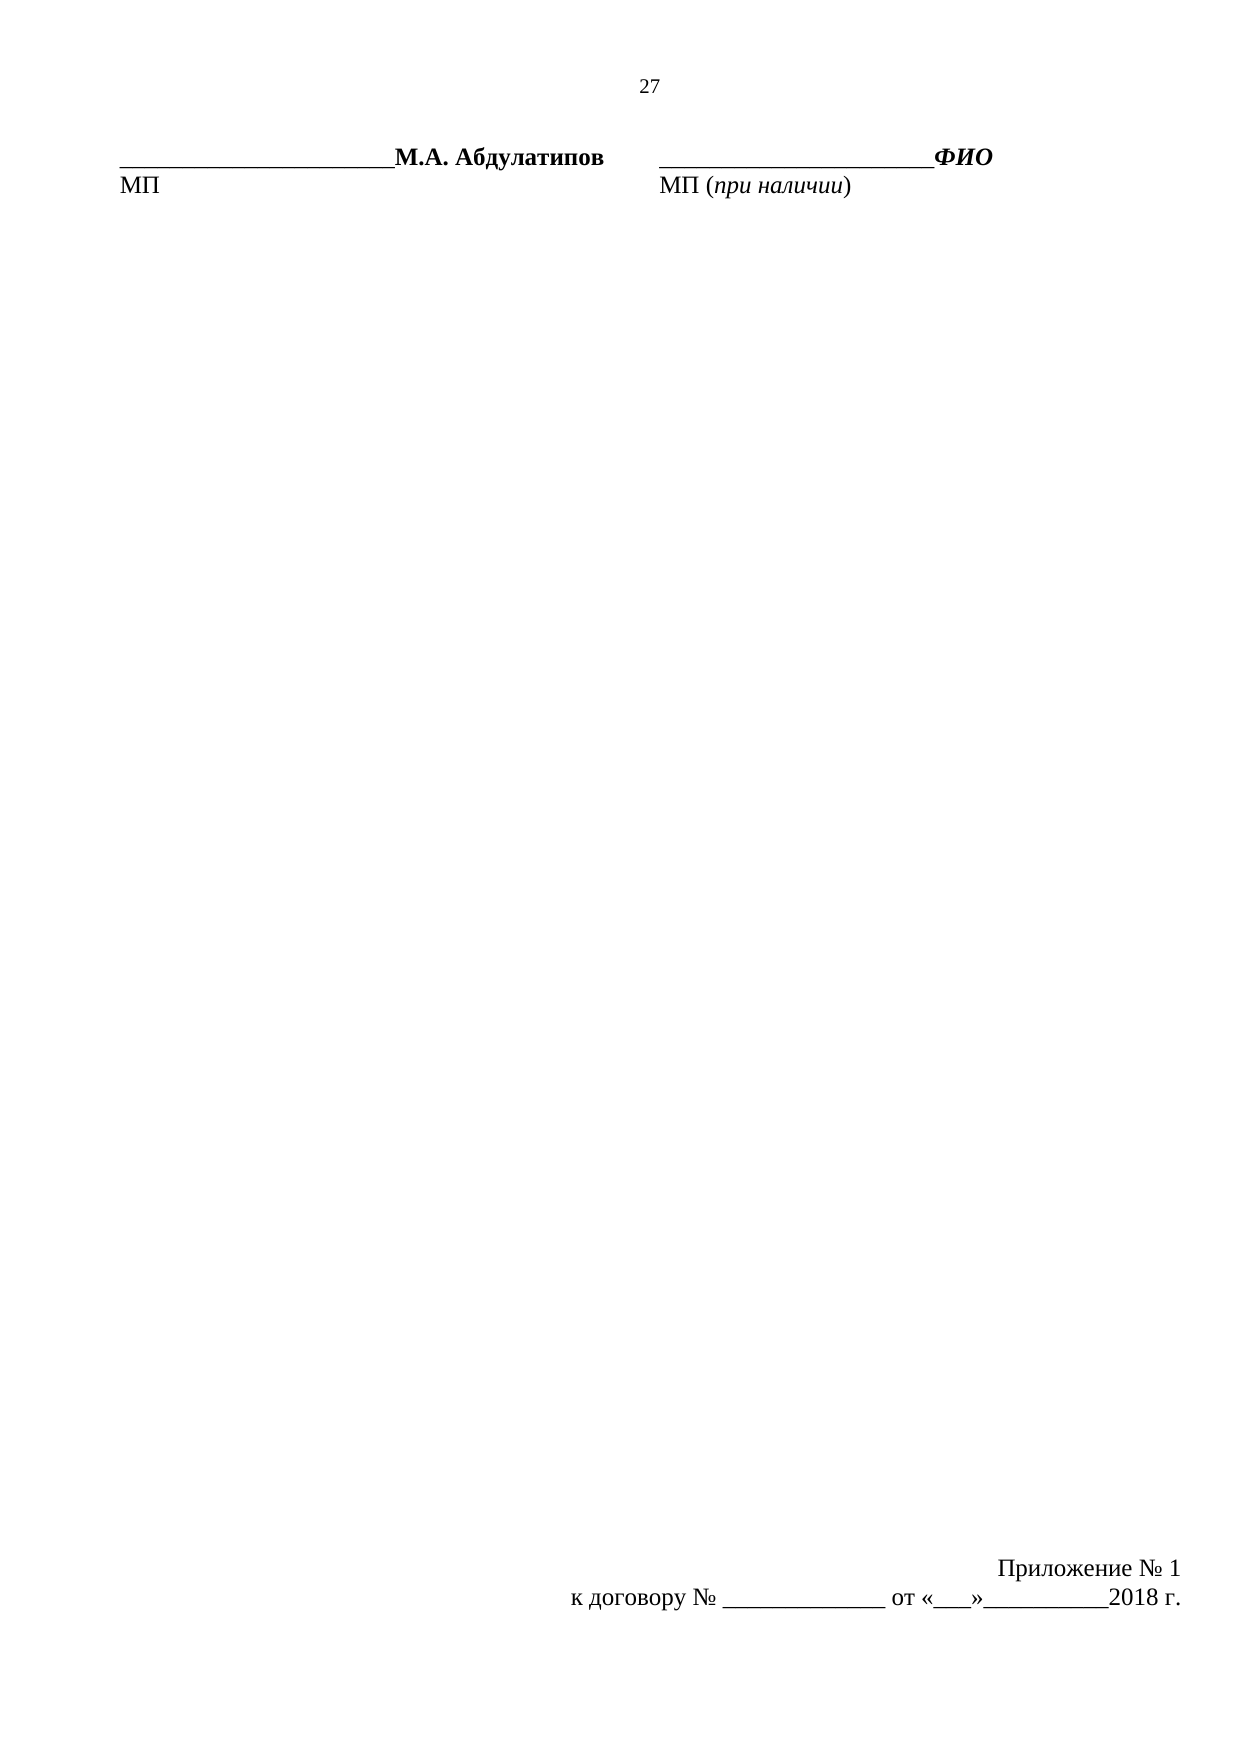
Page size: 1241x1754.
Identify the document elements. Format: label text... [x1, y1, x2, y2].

text Приложение № 1 [118, 1553, 1181, 1582]
text к договору № _____________ от «___»__________2018 г. [118, 1582, 1181, 1611]
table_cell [108, 142, 648, 202]
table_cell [648, 142, 1191, 202]
